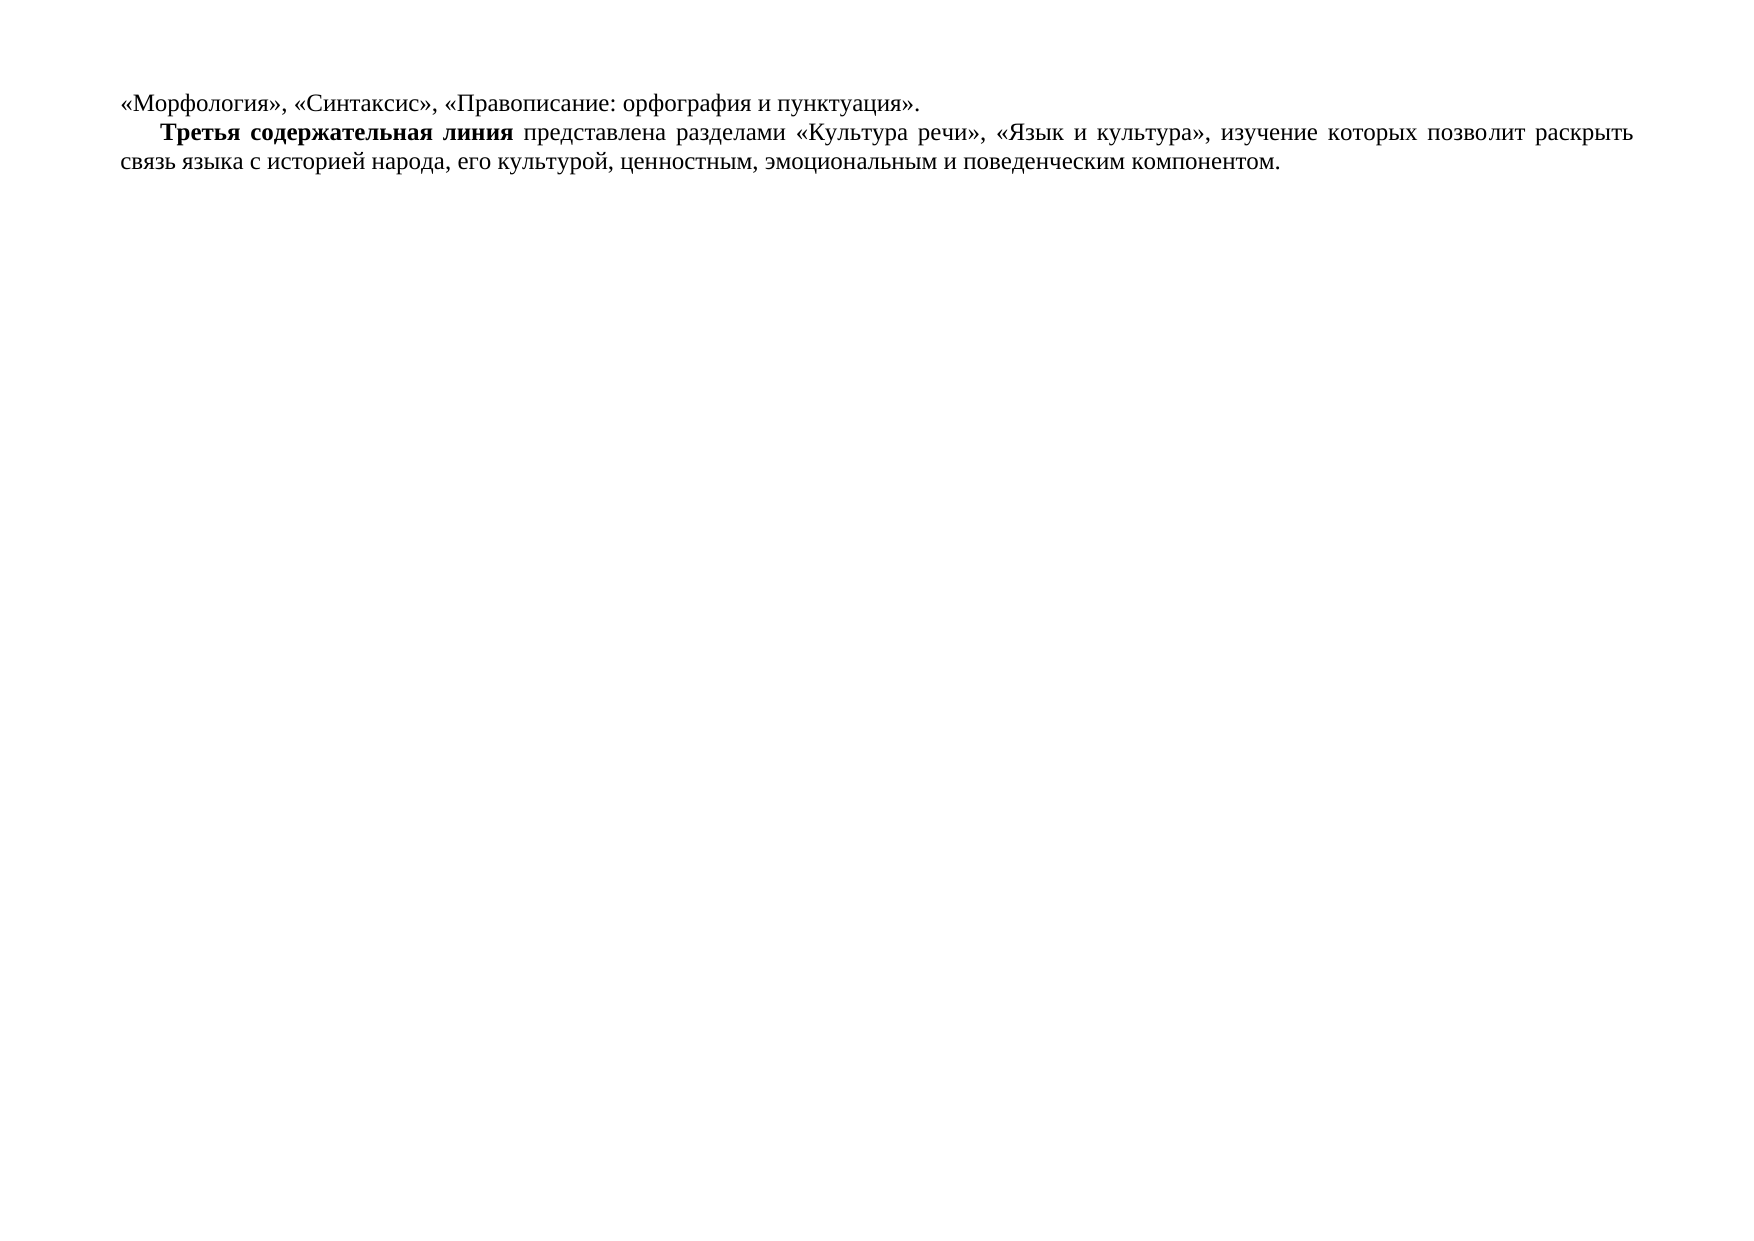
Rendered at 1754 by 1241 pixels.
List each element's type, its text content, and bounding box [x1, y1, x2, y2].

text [120, 88, 1634, 117]
text Третья содержательная линия представлена разделами «Культура речи», «Язык и культура», изучение которых позволит раскрыть связь языка с историей народа, его культурой, ценностным, эмоциональным и поведенческим компонентом. [120, 117, 1634, 175]
